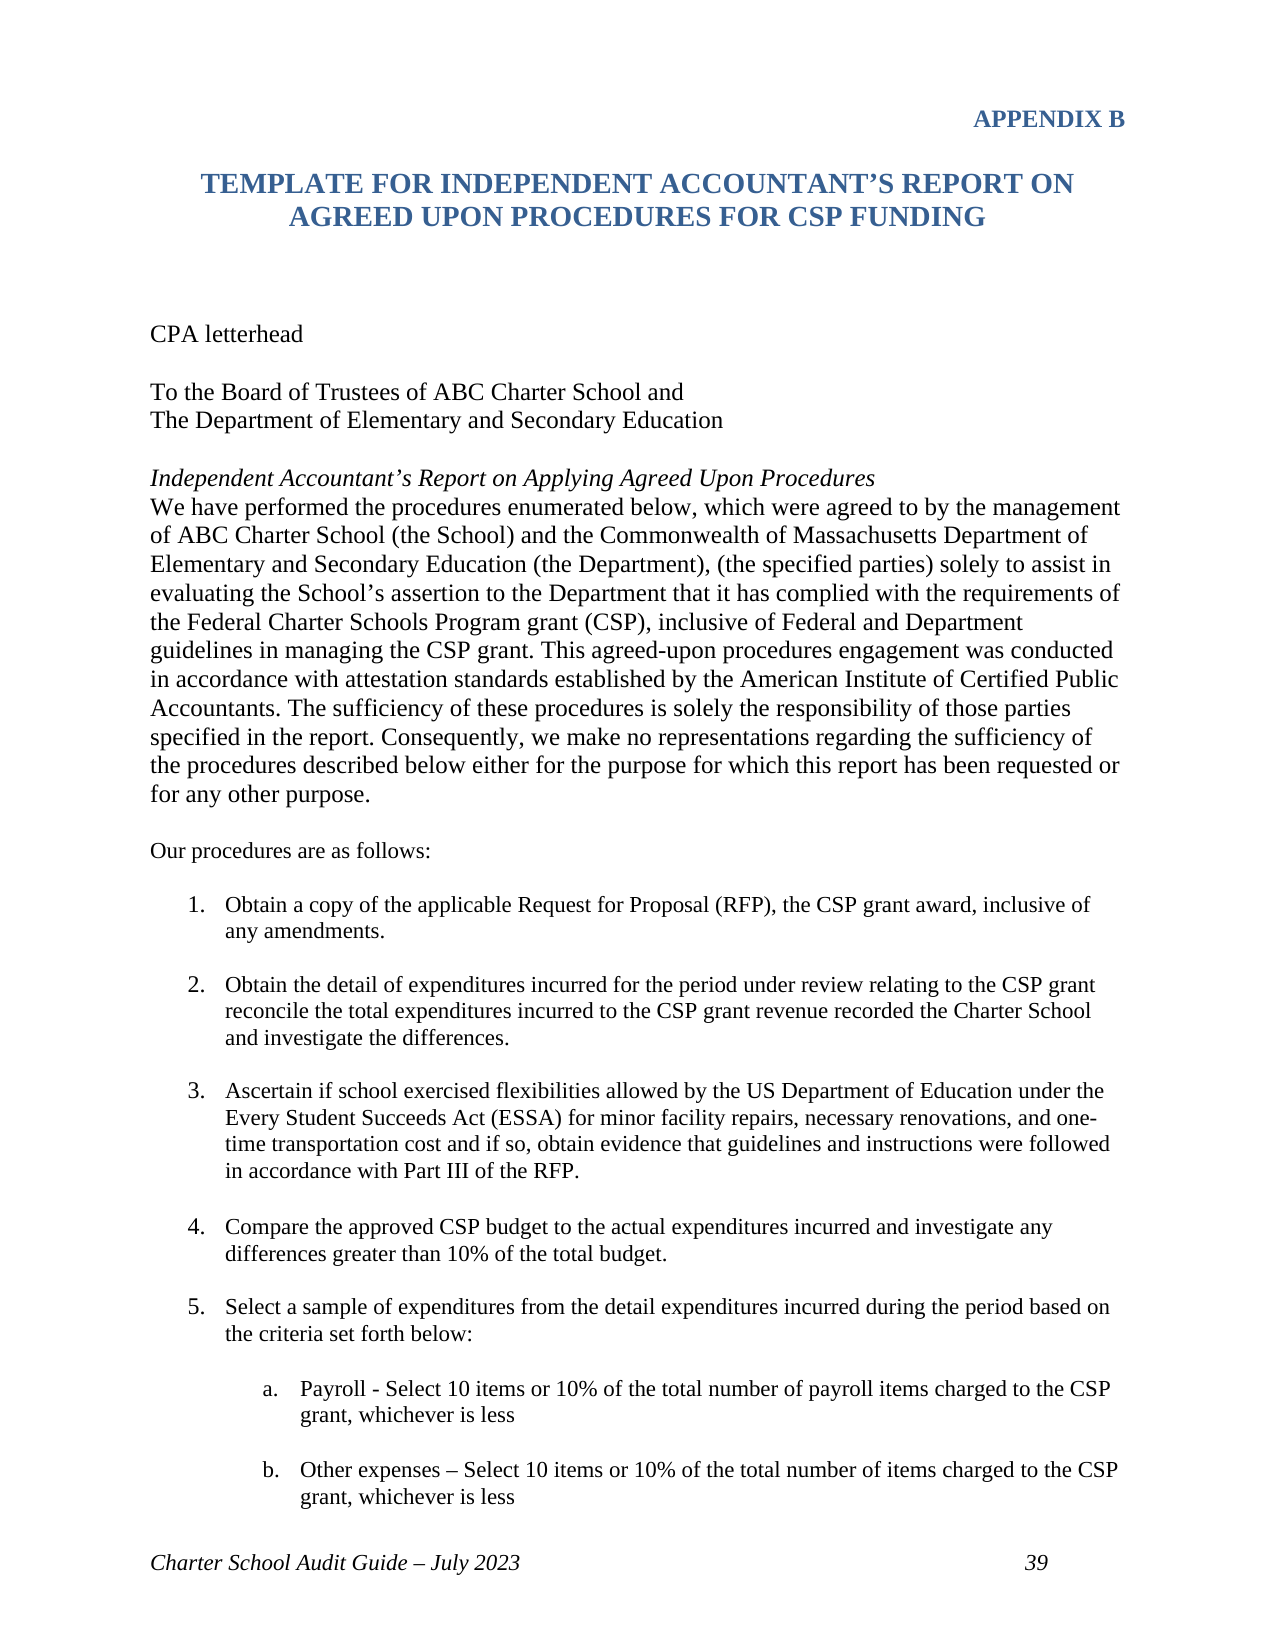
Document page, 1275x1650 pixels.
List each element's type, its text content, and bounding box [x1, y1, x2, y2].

list Ascertain if school exercised flexibilities allowed by the US Department of Education under the Every Student Succeeds Act (ESSA) for minor facility repairs, necessary renovations, and one-time transportation cost and if so, obtain evidence that guidelines and instructions were followed in accordance with Part III of the RFP. [187, 1077, 1125, 1183]
list Payroll - Select 10 items or 10% of the total number of payroll items charged to the CSP grant, whichever is less [262, 1375, 1125, 1428]
text To the Board of Trustees of ABC Charter School and [150, 377, 1125, 406]
text Our procedures are as follows: [150, 837, 1125, 863]
list Select a sample of expenditures from the detail expenditures incurred during the period based on the criteria set forth below: [187, 1292, 1125, 1346]
text CPA letterhead [150, 319, 1125, 348]
text Agreed Upon Procedures for CSP Funding [150, 199, 1125, 233]
list Other expenses – Select 10 items or 10% of the total number of items charged to the CSP grant, whichever is less [262, 1456, 1125, 1509]
text Template for Independent Accountant’s Report on [150, 166, 1125, 199]
text The Department of Elementary and Secondary Education [150, 406, 1125, 434]
list Obtain a copy of the applicable Request for Proposal (RFP), the CSP grant award, inclusive of any amendments. [187, 889, 1125, 943]
text We have performed the procedures enumerated below, which were agreed to by the management of ABC Charter School (the School) and the Commonwealth of Massachusetts Department of Elementary and Secondary Education (the Department), (the specified parties) solely to assist in evaluating the School’s assertion to the Department that it has complied with the requirements of the Federal Charter Schools Program grant (CSP), inclusive of Federal and Department guidelines in managing the CSP grant. This agreed-upon procedures engagement was conducted in accordance with attestation standards established by the American Institute of Certified Public Accountants. The sufficiency of these procedures is solely the responsibility of those parties specified in the report. Consequently, we make no representations regarding the sufficiency of the procedures described below either for the purpose for which this report has been requested or for any other purpose. [150, 492, 1125, 808]
text APPENDIX B [150, 104, 1125, 132]
list Obtain the detail of expenditures incurred for the period under review relating to the CSP grant reconcile the total expenditures incurred to the CSP grant revenue recorded the Charter School and investigate the differences. [187, 970, 1125, 1050]
list Compare the approved CSP budget to the actual expenditures incurred and investigate any differences greater than 10% of the total budget. [187, 1212, 1125, 1266]
text Independent Accountant’s Report on Applying Agreed Upon Procedures [150, 463, 1125, 492]
